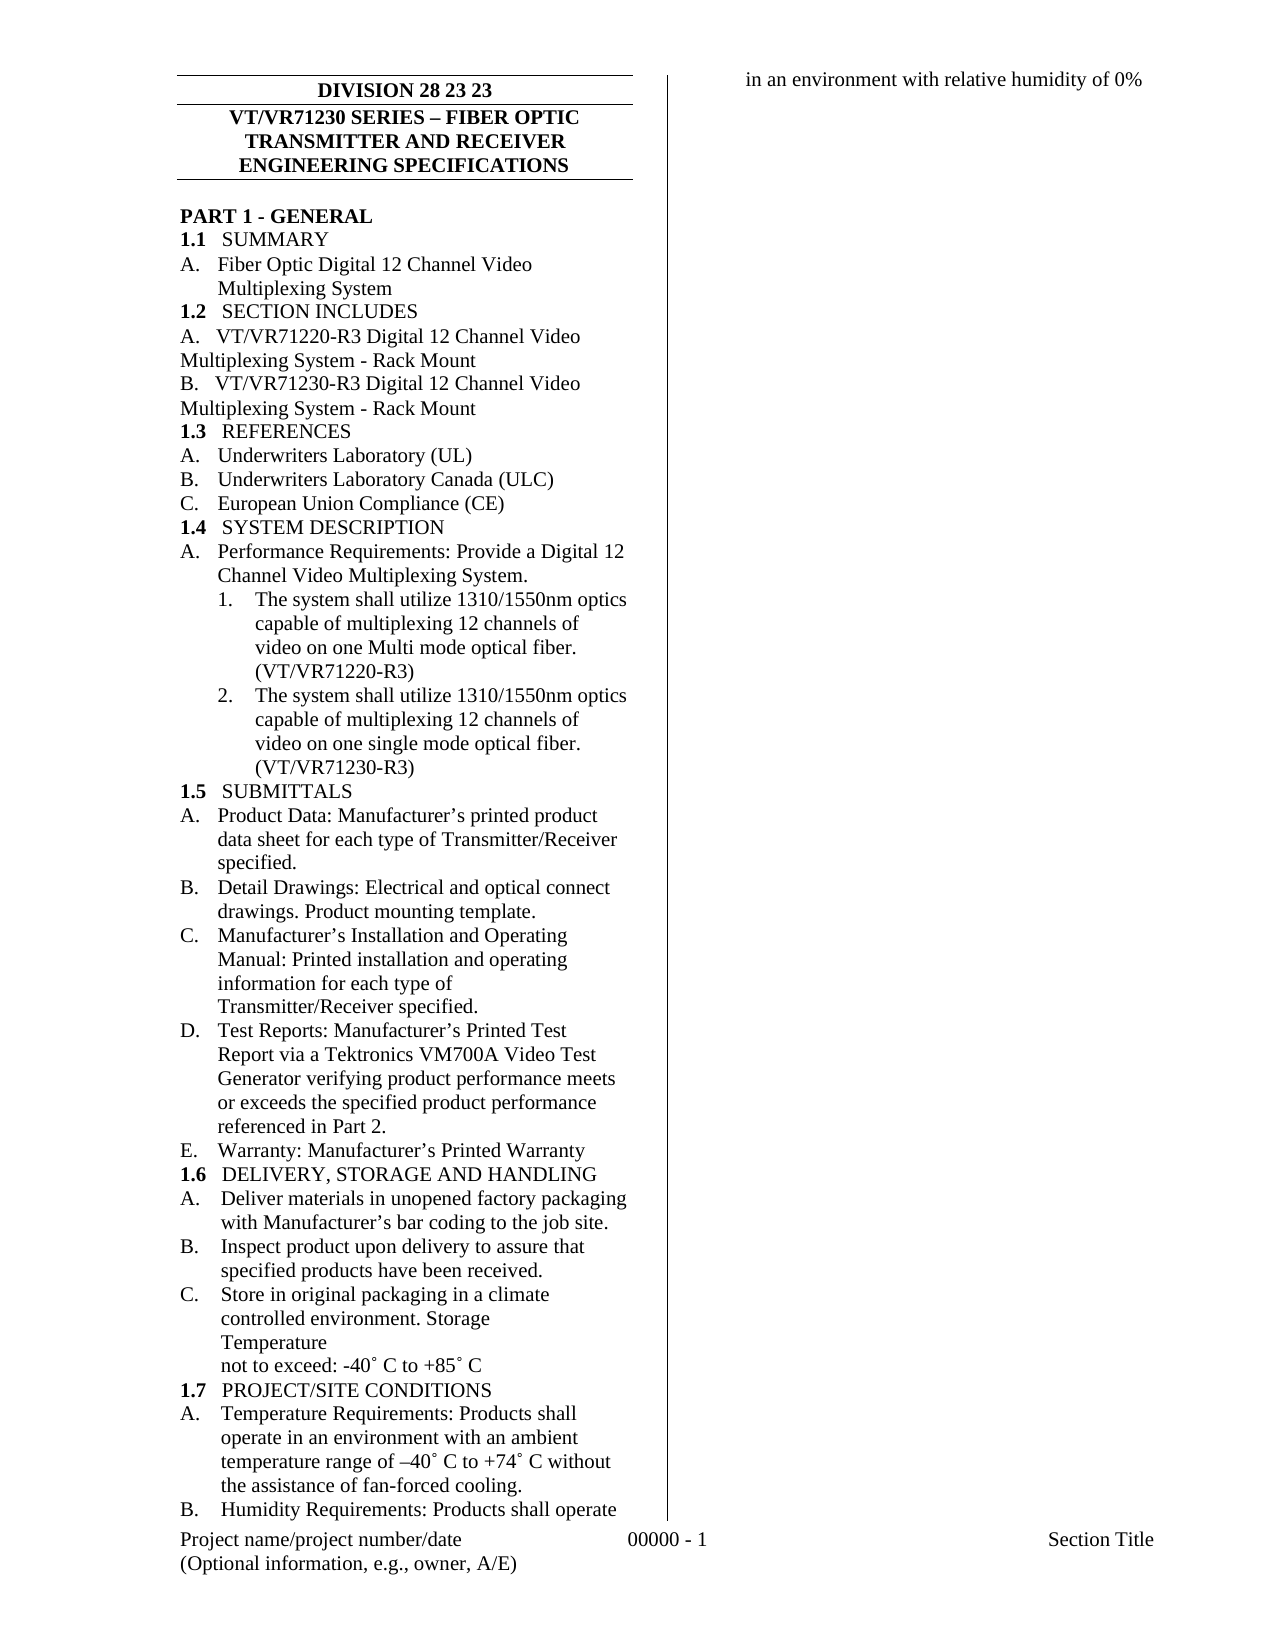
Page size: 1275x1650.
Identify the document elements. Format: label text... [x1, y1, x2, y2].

text referenced in Part 2. [217, 1114, 629, 1138]
text A. Fiber Optic Digital 12 Channel Video Multiplexing System [180, 252, 533, 300]
text Multiplexing System - Rack Mount [180, 395, 629, 419]
list The system shall utilize 1310/1550nm optics capable of multiplexing 12 channels of [217, 683, 629, 731]
list Humidity Requirements: Products shall operate in an environment with relative humidity of 0% [180, 1497, 618, 1521]
list VT/VR71220-R3 Digital 12 Channel Video Multiplexing System - Rack Mount [180, 324, 582, 372]
text PART 1 - GENERAL [180, 204, 629, 228]
list Product Data: Manufacturer’s printed product data sheet for each type of Transmitter/Receiver [180, 803, 619, 851]
list European Union Compliance (CE) [180, 491, 629, 515]
text specified products have been received. [221, 1258, 629, 1282]
list SECTION INCLUDES [180, 300, 629, 324]
list Test Reports: Manufacturer’s Printed Test Report via a Tektronics VM700A Video Test [180, 1019, 596, 1067]
text Generator verifying product performance meets or exceeds the specified product performance [217, 1067, 616, 1114]
text TRANSMITTER AND RECEIVER [244, 132, 629, 153]
text information for each type of Transmitter/Receiver specified. [217, 971, 601, 1019]
list Humidity Requirements: Products shall operate in an environment with relative humidity of 0% [705, 67, 1156, 91]
list Temperature Requirements: Products shall operate in an environment with an ambient temperature range of –40˚ C to +74˚ C without the assistance of fan-forced cooling. [180, 1402, 611, 1497]
list VT/VR71230-R3 Digital 12 Channel Video [180, 372, 629, 395]
text ENGINEERING SPECIFICATIONS [238, 153, 629, 177]
list Detail Drawings: Electrical and optical connect drawings. Product mounting template. [180, 875, 613, 923]
list SUMMARY [180, 228, 629, 252]
list Store in original packaging in a climate controlled environment. Storage Temperature [180, 1282, 601, 1354]
list DELIVERY, STORAGE AND HANDLING [180, 1162, 629, 1186]
subtitle DIVISION 28 23 23 VT/VR71230 SERIES – FIBER OPTIC [229, 78, 581, 129]
list Underwriters Laboratory (UL) [180, 443, 629, 467]
list The system shall utilize 1310/1550nm optics capable of multiplexing 12 channels of [217, 587, 629, 635]
list SYSTEM DESCRIPTION [180, 515, 629, 539]
list Inspect product upon delivery to assure that [180, 1234, 629, 1258]
list Deliver materials in unopened factory packaging with Manufacturer’s bar coding to the job site. [180, 1186, 627, 1234]
list PROJECT/SITE CONDITIONS [180, 1378, 629, 1402]
list Warranty: Manufacturer’s Printed Warranty [180, 1138, 629, 1162]
text specified. [217, 851, 629, 874]
list SUBMITTALS [180, 779, 629, 803]
list Underwriters Laboratory Canada (ULC) [180, 467, 629, 491]
list REFERENCES [180, 419, 629, 443]
text not to exceed: -40˚ C to +85˚ C [221, 1354, 629, 1378]
list Manufacturer’s Installation and Operating Manual: Printed installation and operating [180, 923, 569, 971]
text video on one Multi mode optical fiber. (VT/VR71220-R3) [255, 635, 578, 683]
text video on one single mode optical fiber. (VT/VR71230-R3) [255, 731, 613, 779]
list Performance Requirements: Provide a Digital 12 Channel Video Multiplexing System. [180, 539, 624, 587]
